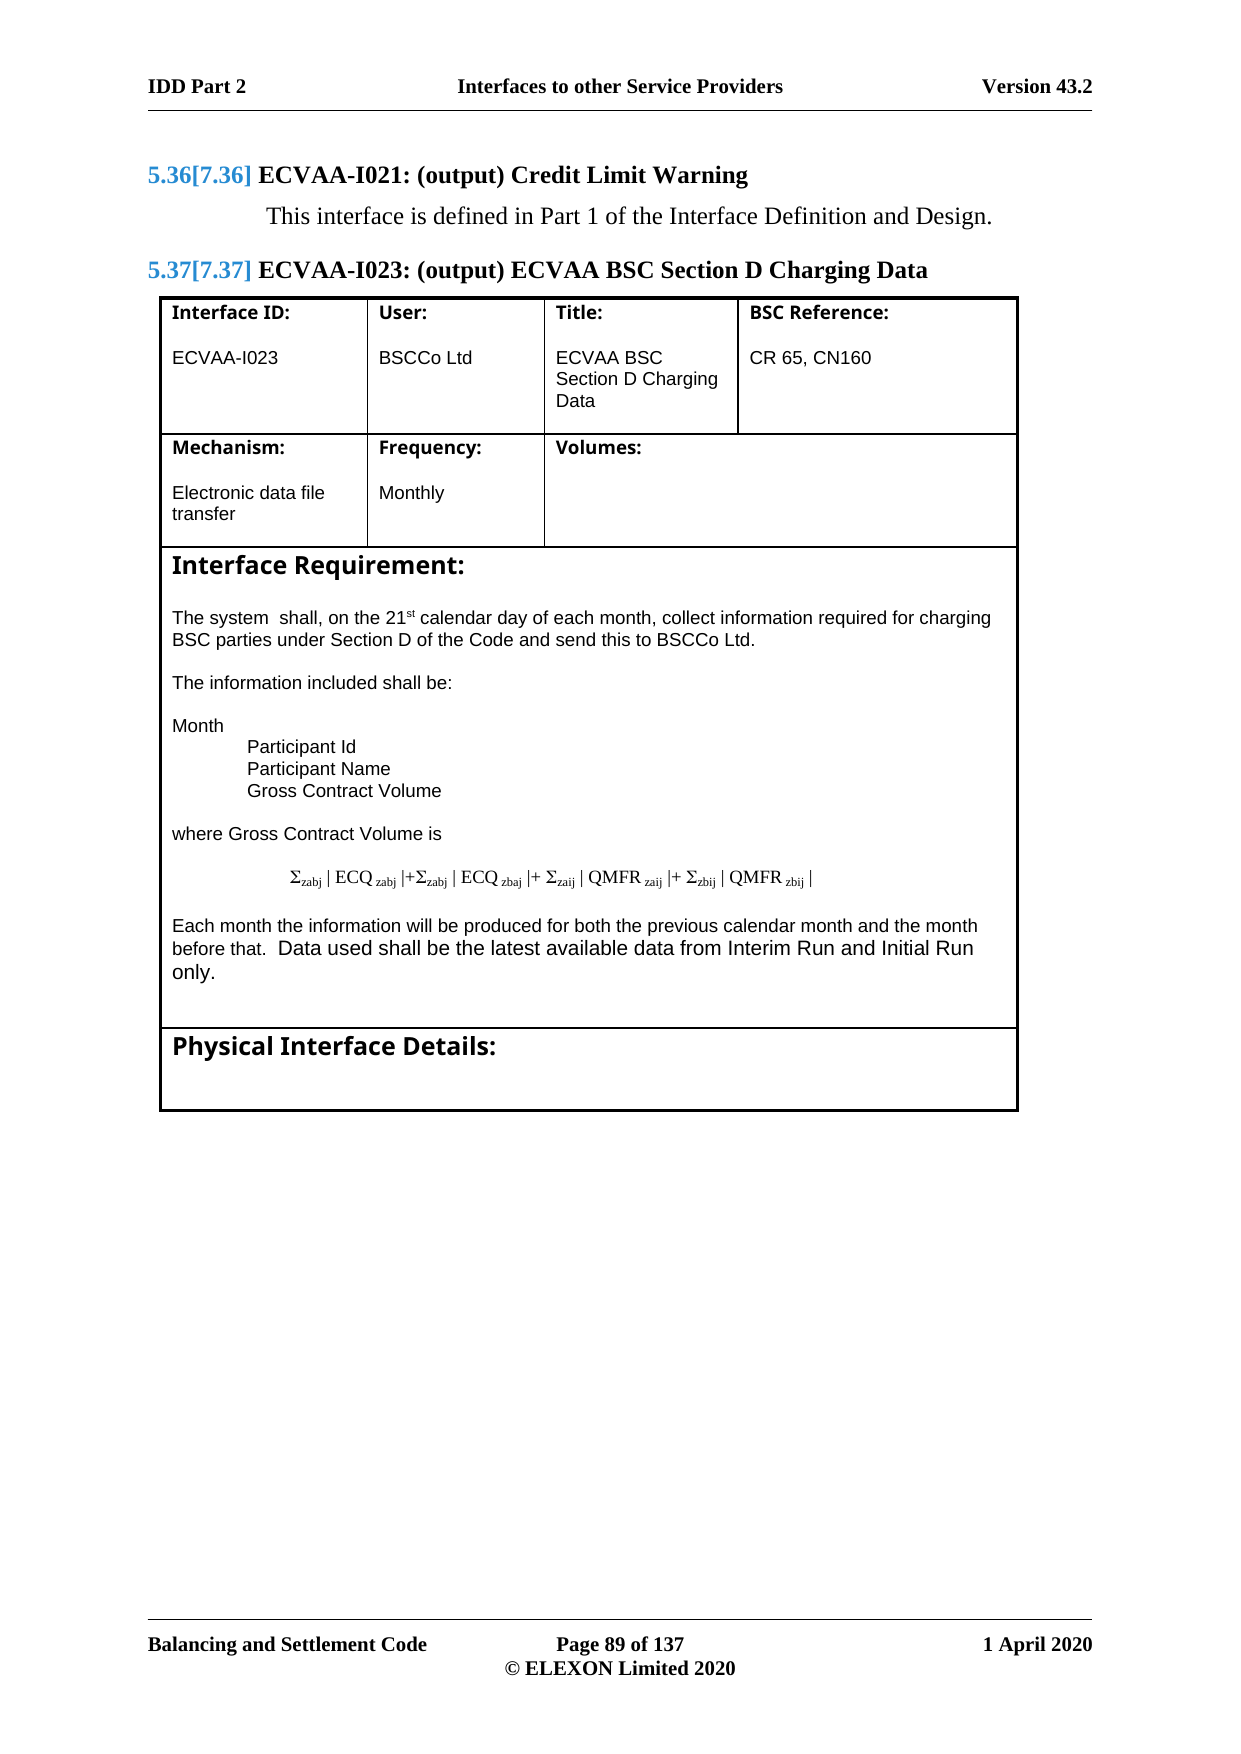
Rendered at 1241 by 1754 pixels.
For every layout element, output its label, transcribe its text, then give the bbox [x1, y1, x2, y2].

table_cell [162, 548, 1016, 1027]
text This interface is defined in Part 1 of the Interface Definition and Design. [266, 201, 1092, 230]
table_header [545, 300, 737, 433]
subtitle ECVAA-I021: (output) Credit Limit Warning [148, 160, 1092, 189]
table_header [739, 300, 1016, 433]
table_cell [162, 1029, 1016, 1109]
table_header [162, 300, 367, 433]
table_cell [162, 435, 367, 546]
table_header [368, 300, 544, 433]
subtitle ECVAA-I023: (output) ECVAA BSC Section D Charging Data [148, 255, 1092, 284]
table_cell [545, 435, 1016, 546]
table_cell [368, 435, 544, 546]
